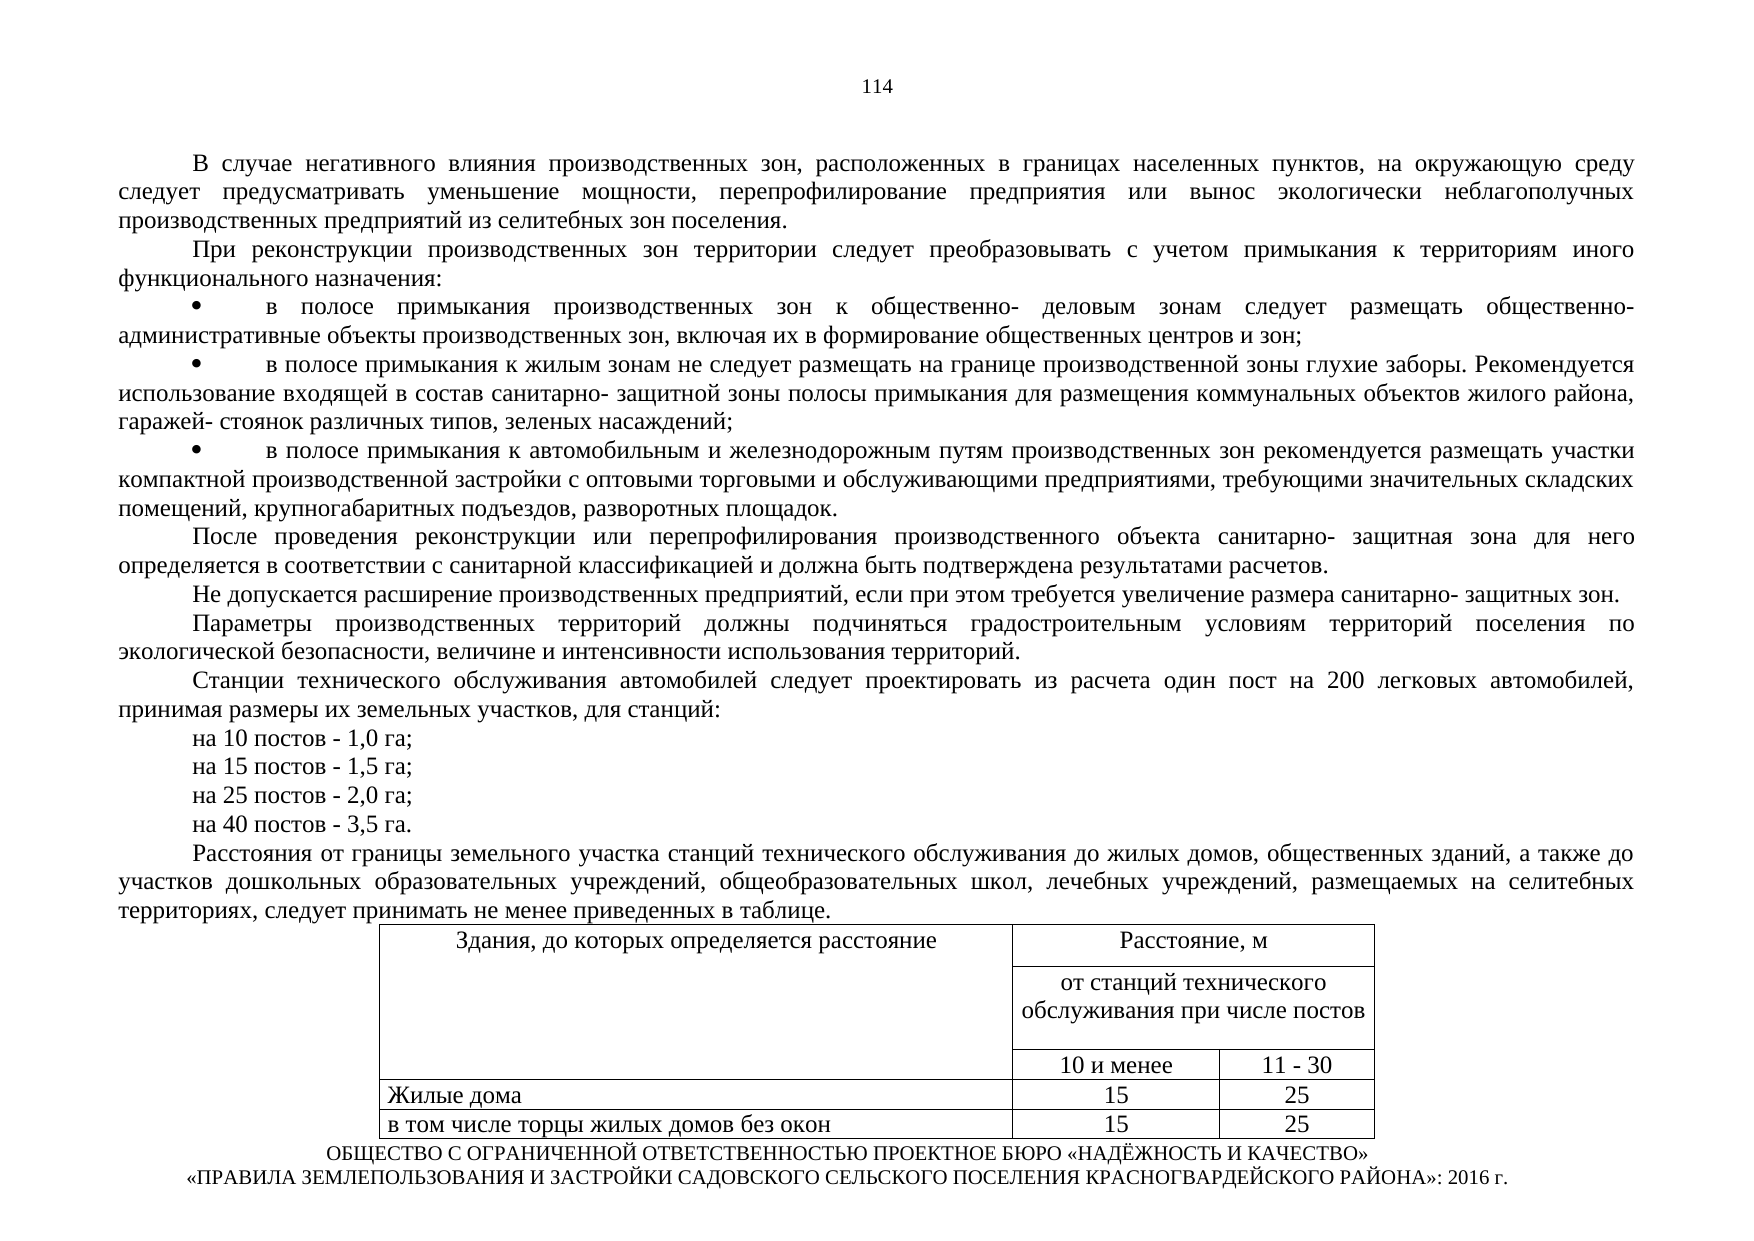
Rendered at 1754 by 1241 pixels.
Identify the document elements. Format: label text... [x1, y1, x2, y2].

text на 15 постов - 1,5 га; [118, 751, 1636, 780]
table_cell от станций технического обслуживания при числе постов [1013, 967, 1374, 1049]
table_cell 25 [1220, 1110, 1374, 1138]
text В случае негативного влияния производственных зон, расположенных в границах населенных пунктов, на окружающую среду следует предусматривать уменьшение мощности, перепрофилирование предприятия или вынос экологически неблагополучных производственных предприятий из селитебных зон поселения. [118, 148, 1636, 234]
table_cell 11 - 30 [1220, 1050, 1374, 1079]
text Станции технического обслуживания автомобилей следует проектировать из расчета один пост на 200 легковых автомобилей, принимая размеры их земельных участков, для станций: [118, 665, 1636, 723]
table_header Расстояние, м [1013, 925, 1374, 966]
text на 25 постов - 2,0 га; [118, 780, 1636, 809]
text на 10 постов - 1,0 га; [118, 723, 1636, 751]
list в полосе примыкания к автомобильным и железнодорожным путям производственных зон рекомендуется размещать участки компактной производственной застройки с оптовыми торговыми и обслуживающими предприятиями, требующими значительных складских помещений, крупногабаритных подъездов, разворотных площадок. [118, 435, 1636, 521]
text После проведения реконструкции или перепрофилирования производственного объекта санитарно- защитная зона для него определяется в соответствии с санитарной классификацией и должна быть подтверждена результатами расчетов. [118, 521, 1636, 579]
table_cell 10 и менее [1013, 1050, 1219, 1079]
text Не допускается расширение производственных предприятий, если при этом требуется увеличение размера санитарно- защитных зон. [118, 579, 1636, 608]
table_cell 15 [1013, 1080, 1219, 1108]
table_cell 25 [1220, 1080, 1374, 1108]
text на 40 постов - 3,5 га. [118, 809, 1636, 838]
table_cell в том числе торцы жилых домов без окон [380, 1110, 1012, 1138]
list в полосе примыкания производственных зон к общественно- деловым зонам следует размещать общественно- административные объекты производственных зон, включая их в формирование общественных центров и зон; [118, 291, 1636, 349]
table_header Здания, до которых определяется расстояние [380, 925, 1012, 1079]
text Расстояния от границы земельного участка станций технического обслуживания до жилых домов, общественных зданий, а также до участков дошкольных образовательных учреждений, общеобразовательных школ, лечебных учреждений, размещаемых на селитебных территориях, следует принимать не менее приведенных в таблице. [118, 838, 1636, 924]
text При реконструкции производственных зон территории следует преобразовывать с учетом примыкания к территориям иного функционального назначения: [118, 234, 1636, 291]
text Параметры производственных территорий должны подчиняться градостроительным условиям территорий поселения по экологической безопасности, величине и интенсивности использования территорий. [118, 608, 1636, 665]
list в полосе примыкания к жилым зонам не следует размещать на границе производственной зоны глухие заборы. Рекомендуется использование входящей в состав санитарно- защитной зоны полосы примыкания для размещения коммунальных объектов жилого района, гаражей- стоянок различных типов, зеленых насаждений; [118, 349, 1636, 435]
table_cell Жилые дома [380, 1080, 1012, 1108]
table_cell 15 [1013, 1110, 1219, 1138]
